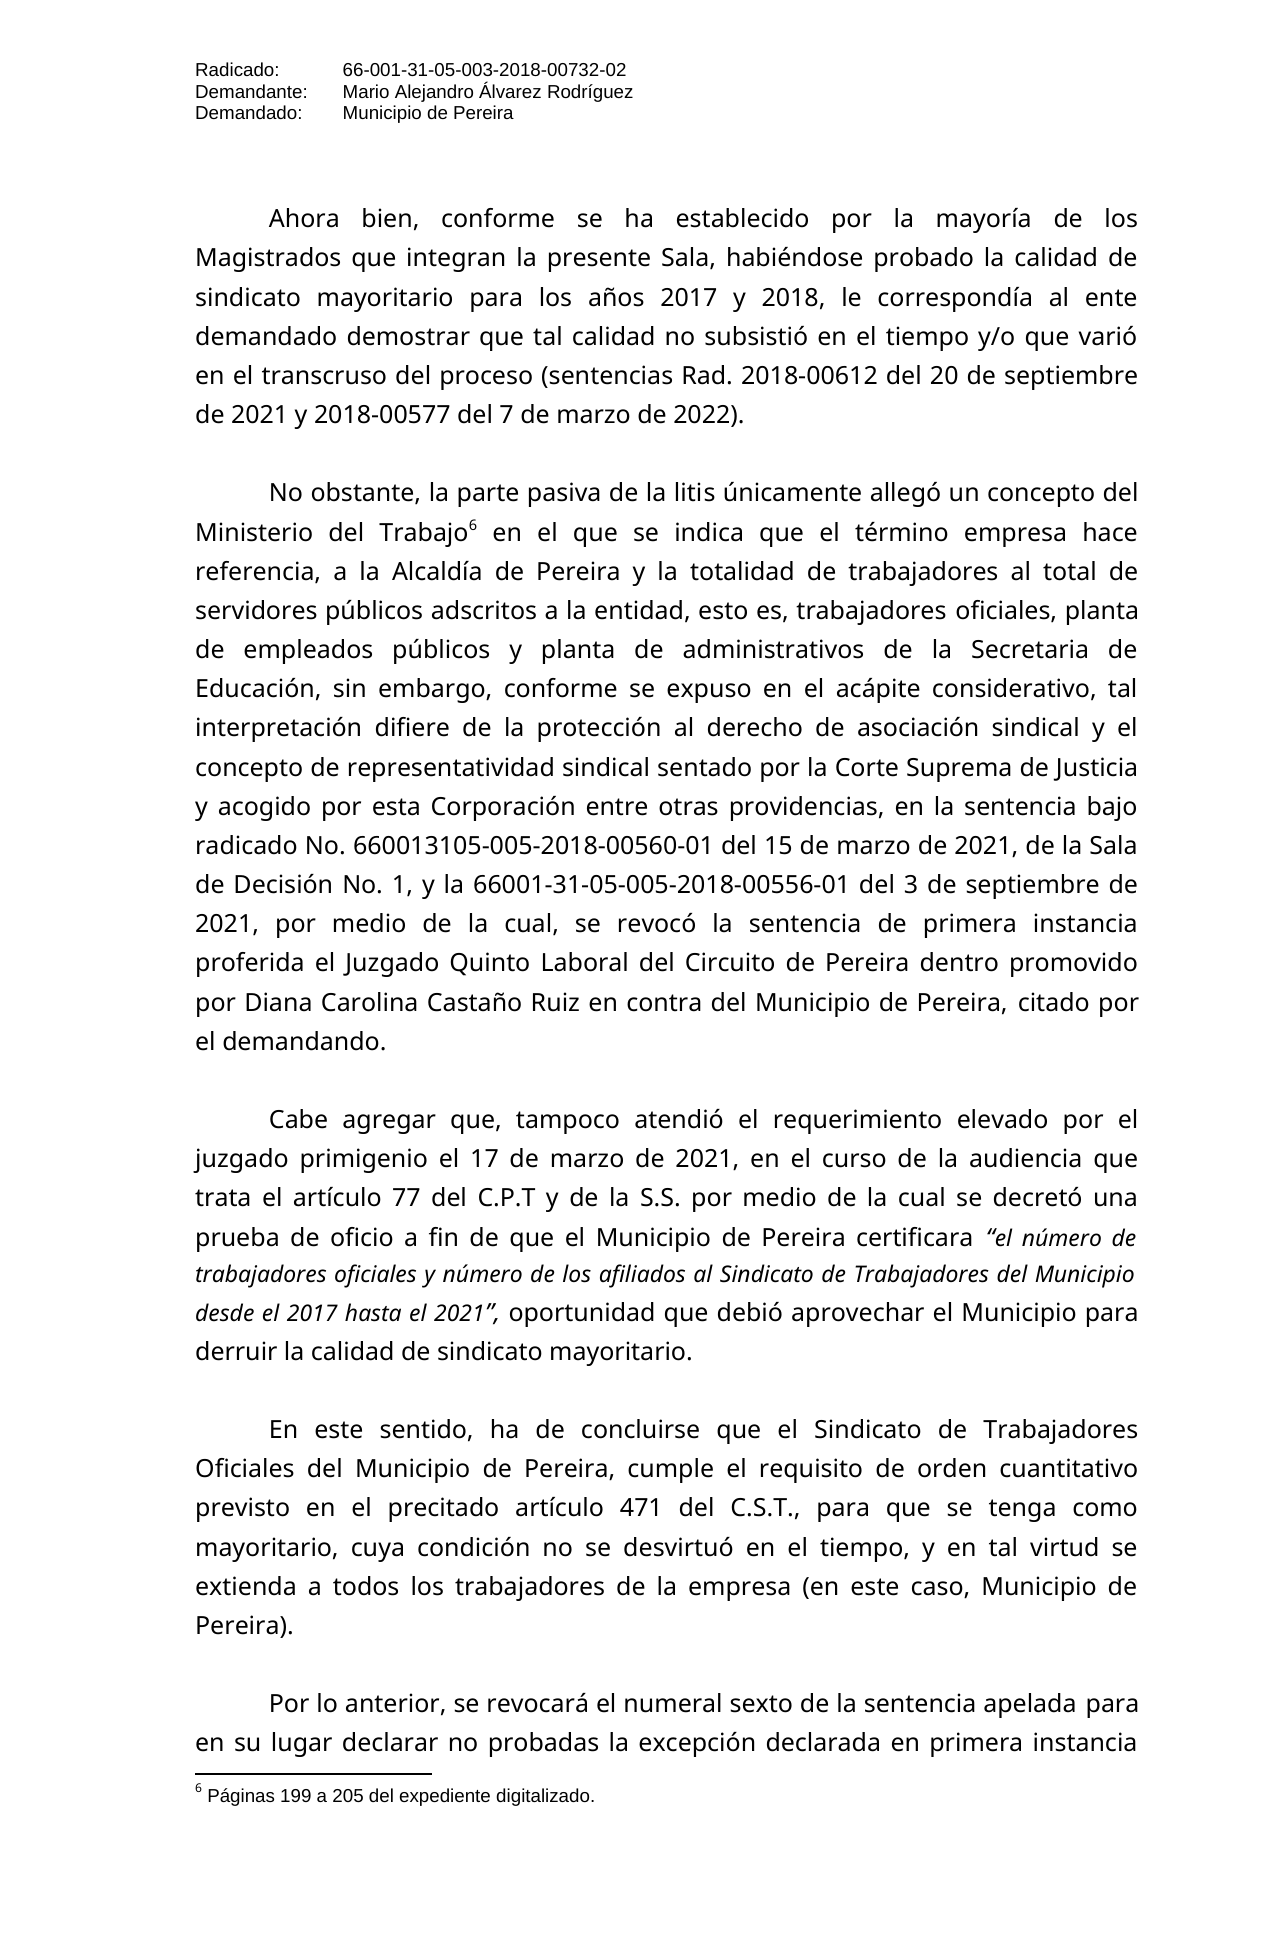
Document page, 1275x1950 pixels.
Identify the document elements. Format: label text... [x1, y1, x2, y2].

text No obstante, la parte pasiva de la litis únicamente allegó un concepto del Ministerio del Trabajo en el que se indica que el término empresa hace referencia, a la Alcaldía de Pereira y la totalidad de trabajadores al total de servidores públicos adscritos a la entidad, esto es, trabajadores oficiales, planta de empleados públicos y planta de administrativos de la Secretaria de Educación, sin embargo, conforme se expuso en el acápite considerativo, tal interpretación difiere de la protección al derecho de asociación sindical y el concepto de representatividad sindical sentado por la Corte Suprema de Justicia y acogido por esta Corporación entre otras providencias, en la sentencia bajo radicado No. 660013105-005-2018-00560-01 del 15 de marzo de 2021, de la Sala de Decisión No. 1, y la 66001-31-05-005-2018-00556-01 del 3 de septiembre de 2021, por medio de la cual, se revocó la sentencia de primera instancia proferida el Juzgado Quinto Laboral del Circuito de Pereira dentro promovido por Diana Carolina Castaño Ruiz en contra del Municipio de Pereira, citado por el demandando. [195, 475, 1139, 1057]
text Cabe agregar que, tampoco atendió el requerimiento elevado por el juzgado primigenio el 17 de marzo de 2021, en el curso de la audiencia que trata el artículo 77 del C.P.T y de la S.S. por medio de la cual se decretó una prueba de oficio a fin de que el Municipio de Pereira certificara “el número de trabajadores oficiales y número de los afiliados al Sindicato de Trabajadores del Municipio desde el 2017 hasta el 2021”, oportunidad que debió aprovechar el Municipio para derruir la calidad de sindicato mayoritario. [195, 1102, 1139, 1367]
text En este sentido, ha de concluirse que el Sindicato de Trabajadores Oficiales del Municipio de Pereira, cumple el requisito de orden cuantitativo previsto en el precitado artículo 471 del C.S.T., para que se tenga como mayoritario, cuya condición no se desvirtuó en el tiempo, y en tal virtud se extienda a todos los trabajadores de la empresa (en este caso, Municipio de Pereira). [195, 1412, 1139, 1642]
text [195, 1686, 1139, 1759]
text Ahora bien, conforme se ha establecido por la mayoría de los Magistrados que integran la presente Sala, habiéndose probado la calidad de sindicato mayoritario para los años 2017 y 2018, le correspondía al ente demandado demostrar que tal calidad no subsistió en el tiempo y/o que varió en el transcruso del proceso (sentencias Rad. 2018-00612 del 20 de septiembre de 2021 y 2018-00577 del 7 de marzo de 2022). [195, 201, 1139, 431]
